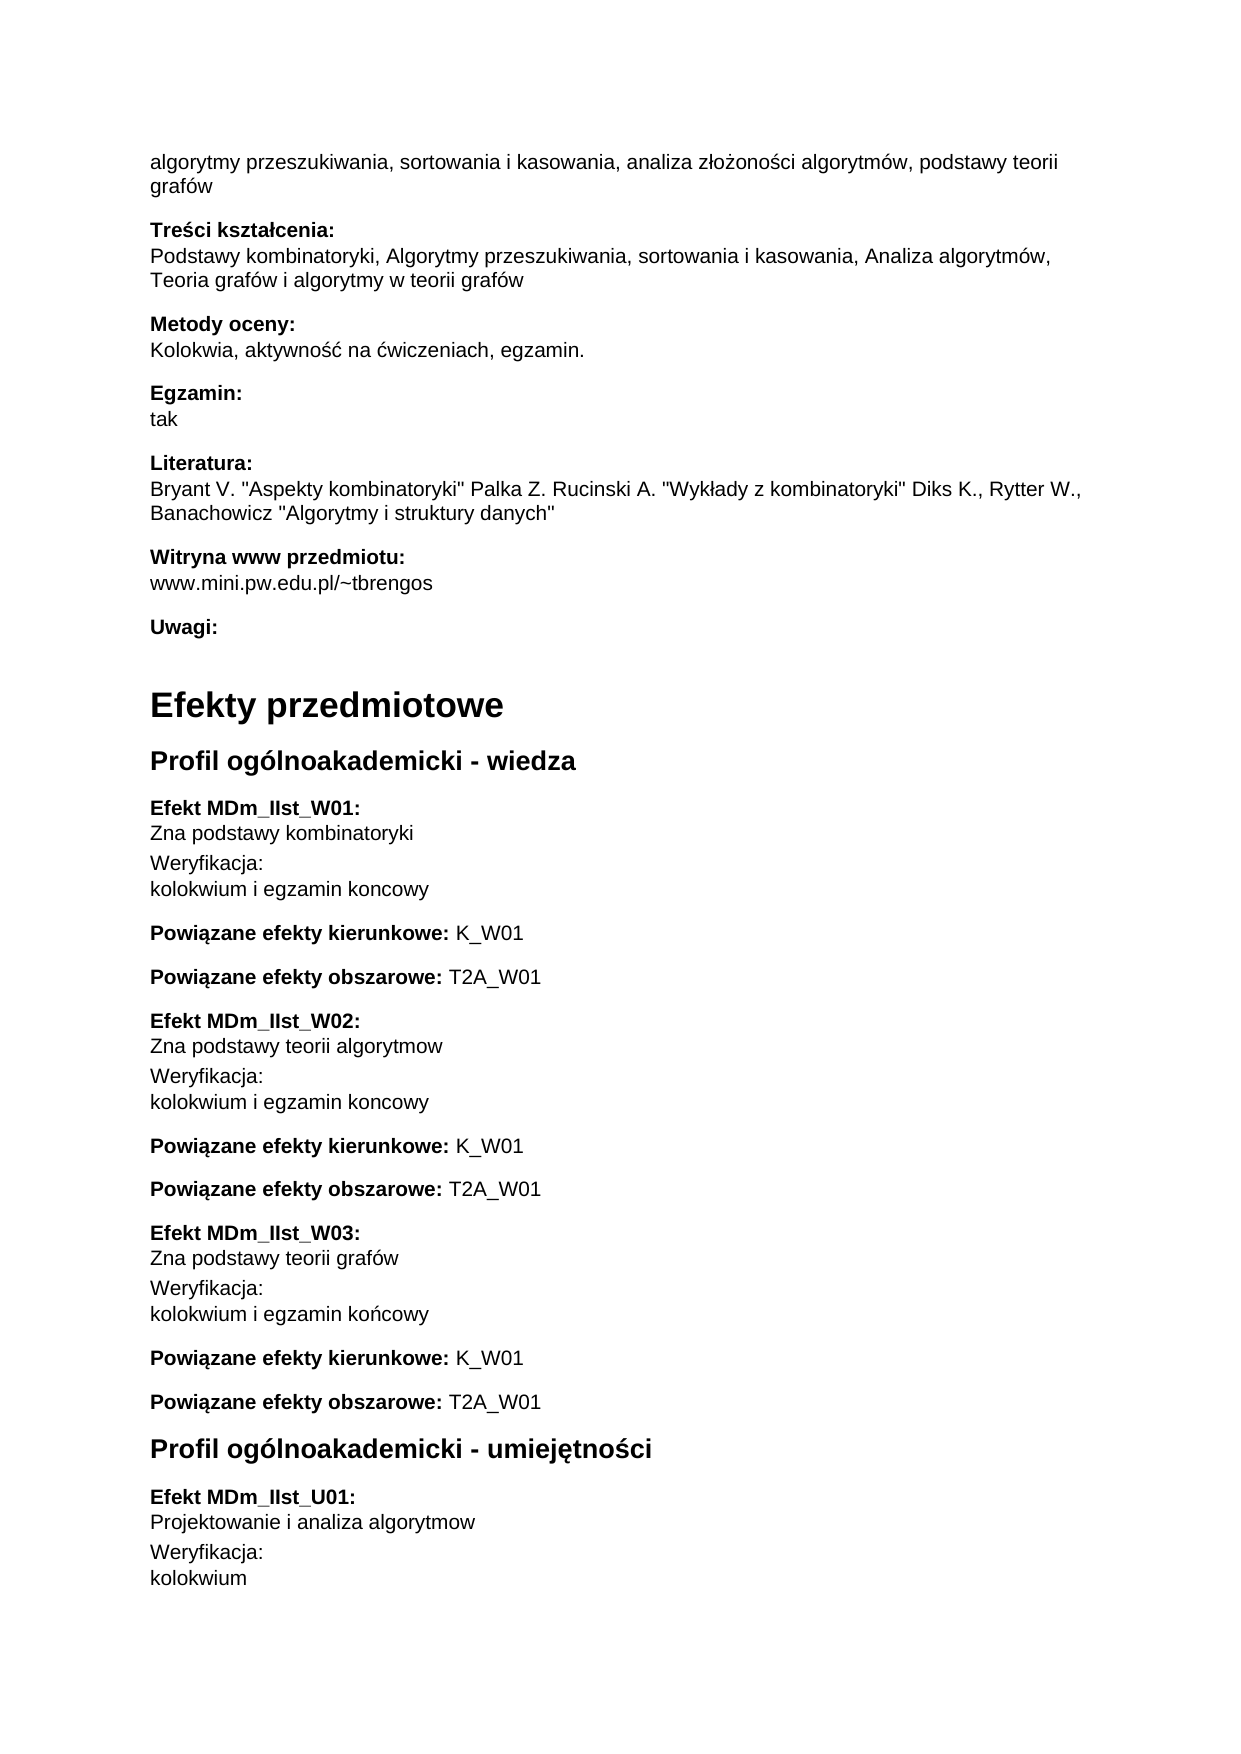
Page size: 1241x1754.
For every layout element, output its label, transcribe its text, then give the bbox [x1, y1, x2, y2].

text Weryfikacja: [150, 1064, 1090, 1088]
text Podstawy kombinatoryki, Algorytmy przeszukiwania, sortowania i kasowania, Analiza algorytmów, Teoria grafów i algorytmy w teorii grafów [150, 244, 1090, 292]
text Powiązane efekty kierunkowe: K_W01 [150, 1346, 1090, 1370]
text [150, 150, 1090, 198]
text Zna podstawy kombinatoryki [150, 821, 1090, 845]
text Witryna www przedmiotu: [150, 545, 1090, 569]
subtitle Profil ogólnoakademicki - wiedza [150, 745, 1090, 776]
text Powiązane efekty kierunkowe: K_W01 [150, 1133, 1090, 1157]
text www.mini.pw.edu.pl/~tbrengos [150, 571, 1090, 595]
text Efekt MDm_IIst_W02: [150, 1008, 1090, 1032]
text kolokwium i egzamin koncowy [150, 877, 1090, 901]
text kolokwium i egzamin końcowy [150, 1302, 1090, 1326]
text Literatura: [150, 451, 1090, 475]
text Metody oceny: [150, 311, 1090, 335]
text Uwagi: [150, 614, 1090, 638]
text Zna podstawy teorii algorytmow [150, 1033, 1090, 1057]
text Powiązane efekty obszarowe: T2A_W01 [150, 1390, 1090, 1414]
text Powiązane efekty kierunkowe: K_W01 [150, 921, 1090, 945]
text Powiązane efekty obszarowe: T2A_W01 [150, 1177, 1090, 1201]
text Weryfikacja: [150, 1540, 1090, 1564]
text Weryfikacja: [150, 1276, 1090, 1300]
text Efekt MDm_IIst_W01: [150, 796, 1090, 820]
text Efekt MDm_IIst_U01: [150, 1484, 1090, 1508]
subtitle Profil ogólnoakademicki - umiejętności [150, 1433, 1090, 1465]
subtitle Efekty przedmiotowe [150, 684, 1090, 725]
text Weryfikacja: [150, 851, 1090, 875]
text Kolokwia, aktywność na ćwiczeniach, egzamin. [150, 337, 1090, 361]
text Zna podstawy teorii grafów [150, 1246, 1090, 1270]
text Powiązane efekty obszarowe: T2A_W01 [150, 965, 1090, 989]
text kolokwium [150, 1566, 1090, 1590]
text Projektowanie i analiza algorytmow [150, 1509, 1090, 1533]
text kolokwium i egzamin koncowy [150, 1090, 1090, 1114]
text Treści kształcenia: [150, 218, 1090, 242]
text Egzamin: [150, 381, 1090, 405]
text Bryant V. "Aspekty kombinatoryki" Palka Z. Rucinski A. "Wykłady z kombinatoryki" Diks K., Rytter W., Banachowicz "Algorytmy i struktury danych" [150, 477, 1090, 525]
text tak [150, 407, 1090, 431]
text Efekt MDm_IIst_W03: [150, 1221, 1090, 1245]
